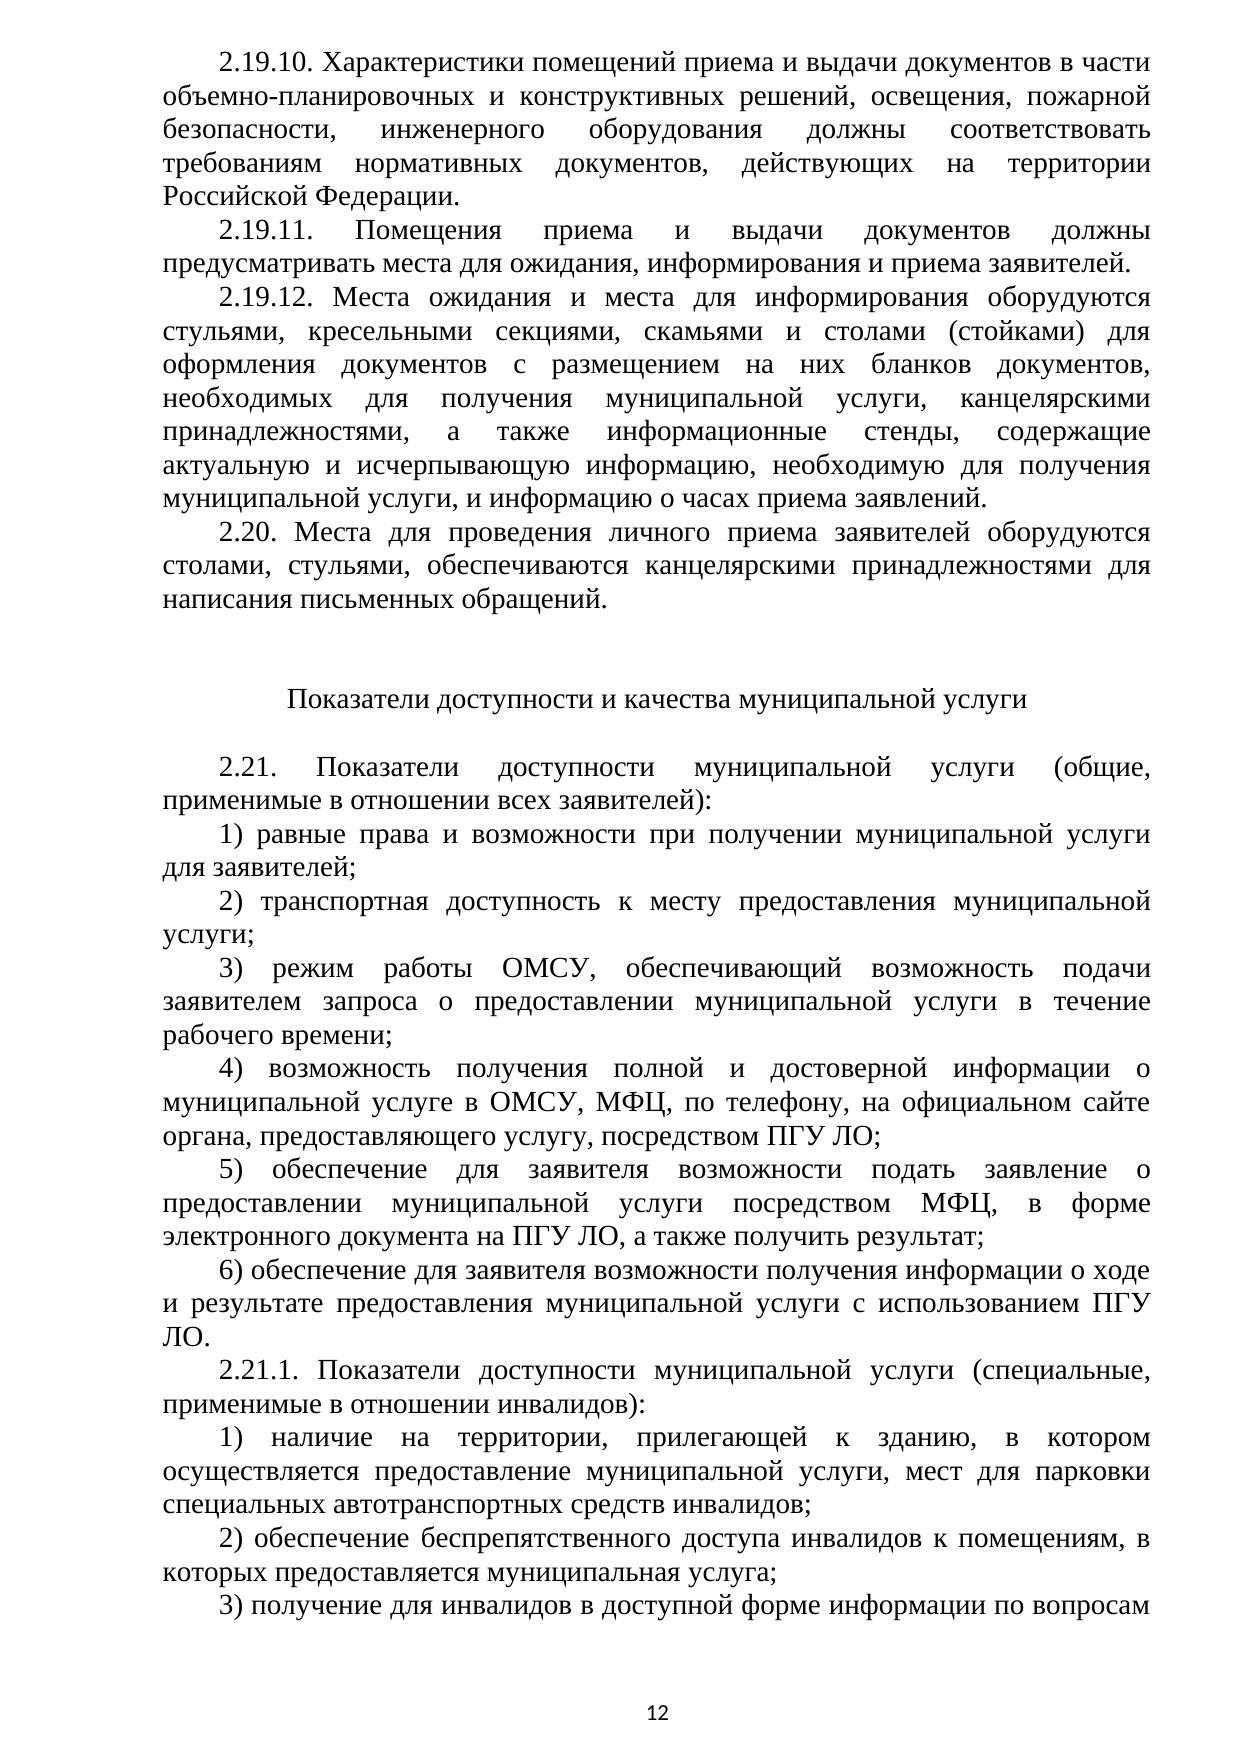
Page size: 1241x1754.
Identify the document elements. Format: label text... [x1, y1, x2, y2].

text 2.21.1. Показатели доступности муниципальной услуги (специальные, применимые в отношении инвалидов): [162, 1352, 1152, 1419]
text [162, 1587, 1152, 1621]
text 2) транспортная доступность к месту предоставления муниципальной услуги; [162, 883, 1152, 950]
text 5) обеспечение для заявителя возможности подать заявление о предоставлении муниципальной услуги посредством МФЦ, в форме электронного документа на ПГУ ЛО, а также получить результат; [162, 1151, 1152, 1252]
text 1) наличие на территории, прилегающей к зданию, в котором осуществляется предоставление муниципальной услуги, мест для парковки специальных автотранспортных средств инвалидов; [162, 1419, 1152, 1520]
text 1) равные права и возможности при получении муниципальной услуги для заявителей; [162, 816, 1152, 883]
text 2.21. Показатели доступности муниципальной услуги (общие, применимые в отношении всех заявителей): [162, 749, 1152, 816]
text 3) режим работы ОМСУ, обеспечивающий возможность подачи заявителем запроса о предоставлении муниципальной услуги в течение рабочего времени; [162, 950, 1152, 1051]
text 2.19.12. Места ожидания и места для информирования оборудуются стульями, кресельными секциями, скамьями и столами (стойками) для оформления документов с размещением на них бланков документов, необходимых для получения муниципальной услуги, канцелярскими принадлежностями, а также информационные стенды, содержащие актуальную и исчерпывающую информацию, необходимую для получения муниципальной услуги, и информацию о часах приема заявлений. [162, 279, 1152, 514]
text 6) обеспечение для заявителя возможности получения информации о ходе и результате предоставления муниципальной услуги с использованием ПГУ ЛО. [162, 1252, 1152, 1352]
text 2.19.11. Помещения приема и выдачи документов должны предусматривать места для ожидания, информирования и приема заявителей. [162, 212, 1152, 279]
text 2) обеспечение беспрепятственного доступа инвалидов к помещениям, в которых предоставляется муниципальная услуга; [162, 1520, 1152, 1587]
text 4) возможность получения полной и достоверной информации о муниципальной услуге в ОМСУ, МФЦ, по телефону, на официальном сайте органа, предоставляющего услугу, посредством ПГУ ЛО; [162, 1051, 1152, 1151]
text Показатели доступности и качества муниципальной услуги [162, 682, 1152, 715]
text 2.20. Места для проведения личного приема заявителей оборудуются столами, стульями, обеспечиваются канцелярскими принадлежностями для написания письменных обращений. [162, 514, 1152, 614]
text 2.19.10. Характеристики помещений приема и выдачи документов в части объемно-планировочных и конструктивных решений, освещения, пожарной безопасности, инженерного оборудования должны соответствовать требованиям нормативных документов, действующих на территории Российской Федерации. [162, 44, 1152, 212]
